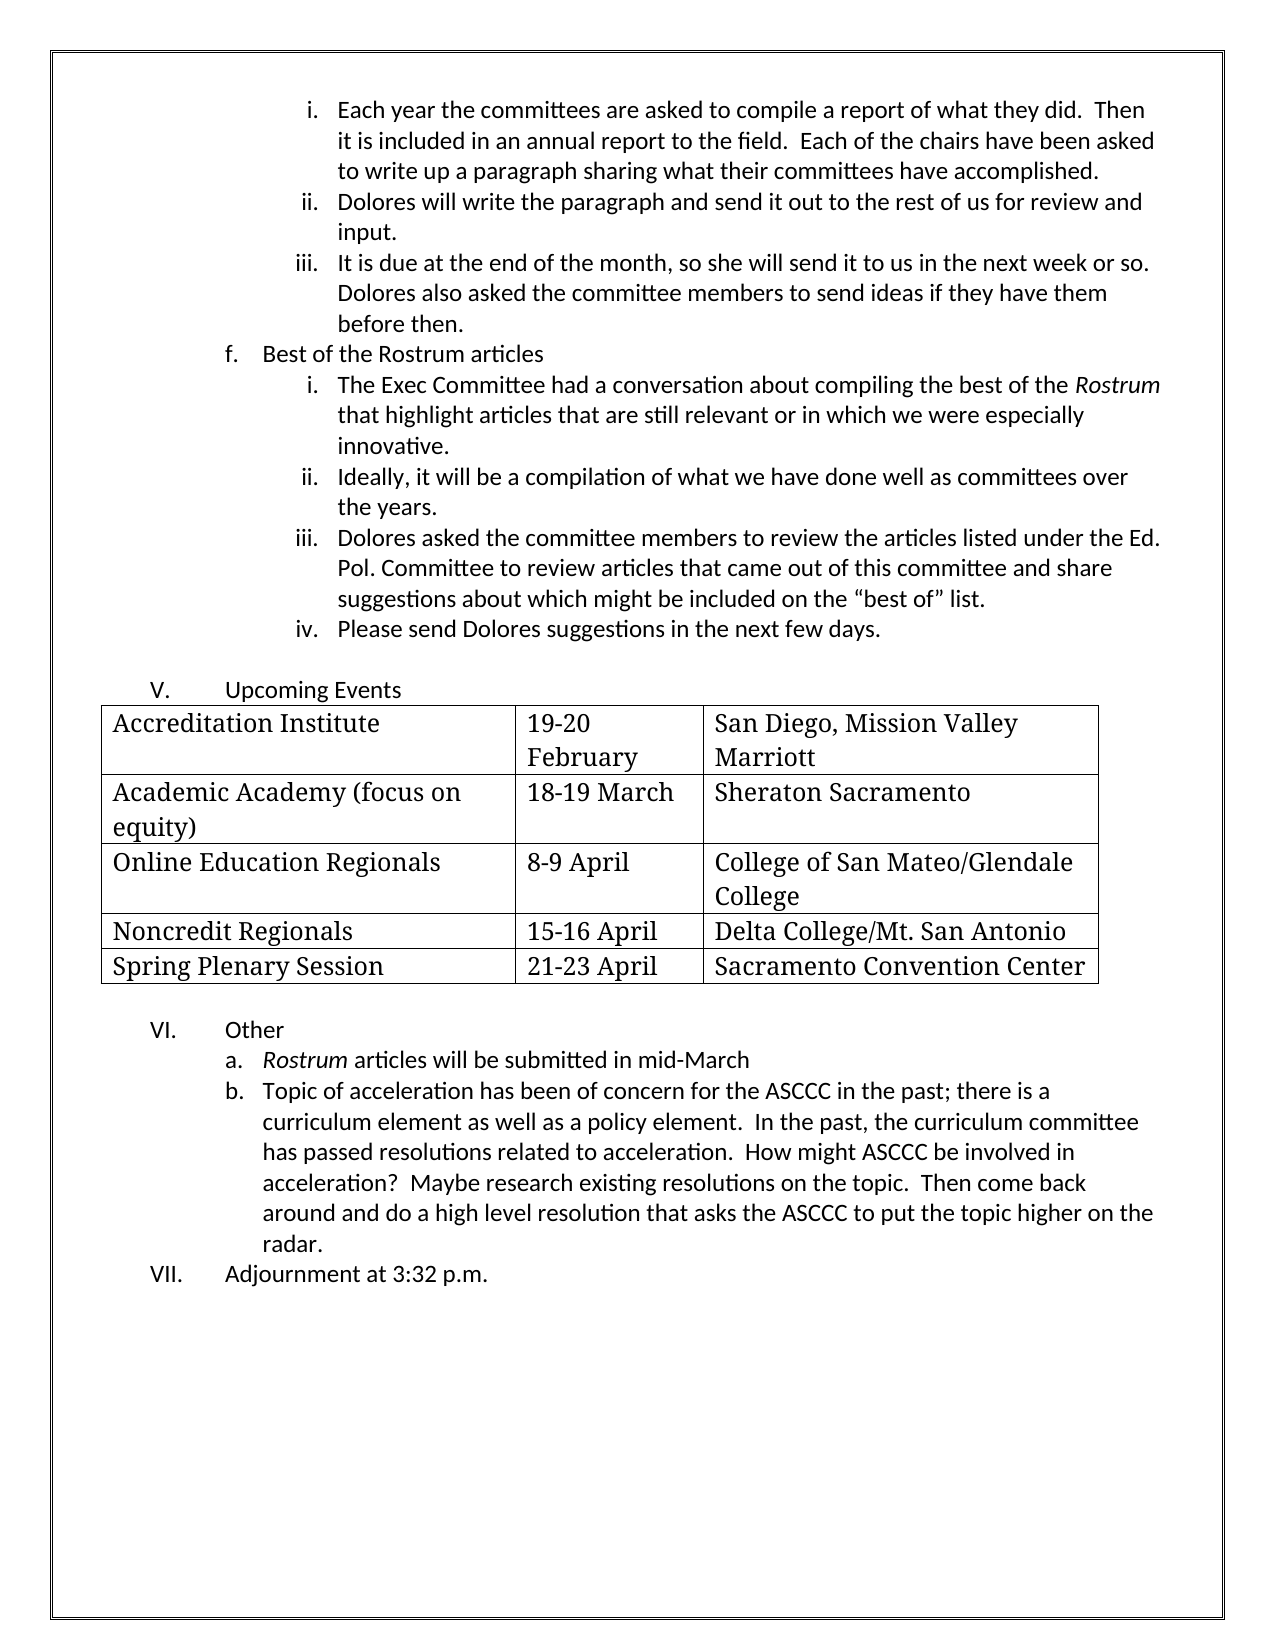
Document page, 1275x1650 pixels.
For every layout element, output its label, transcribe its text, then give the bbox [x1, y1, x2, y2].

list Best of the Rostrum articles [225, 339, 1162, 369]
list Ideally, it will be a compilation of what we have done well as committees over the years. [319, 461, 1162, 522]
table_cell 18-19 March [516, 775, 703, 843]
table_cell Sheraton Sacramento [704, 775, 1098, 843]
table_cell College of San Mateo/Glendale College [704, 844, 1098, 912]
table_cell Online Education Regionals [102, 844, 515, 912]
table_cell 15-16 April [516, 914, 703, 947]
table_header Accreditation Institute [102, 706, 515, 774]
list Topic of acceleration has been of concern for the ASCCC in the past; there is a curriculum element as well as a policy element. In the past, the curriculum committee has passed resolutions related to acceleration. How might ASCCC be involved in acceleration? Maybe research existing resolutions on the topic. Then come back around and do a high level resolution that asks the ASCCC to put the topic higher on the radar. [225, 1075, 1162, 1258]
table_cell Delta College/Mt. San Antonio [704, 914, 1098, 947]
table_header San Diego, Mission Valley Marriott [704, 706, 1098, 774]
list Dolores will write the paragraph and send it out to the rest of us for review and input. [319, 186, 1162, 247]
list Other [150, 1014, 1162, 1045]
table_cell Sacramento Convention Center [704, 949, 1098, 983]
table_cell Noncredit Regionals [102, 914, 515, 947]
list Rostrum articles will be submitted in mid-March [225, 1045, 1162, 1075]
table_cell 8-9 April [516, 844, 703, 912]
table_cell Spring Plenary Session [102, 949, 515, 983]
table_header 19-20 February [516, 706, 703, 774]
list The Exec Committee had a conversation about compiling the best of the Rostrum that highlight articles that are still relevant or in which we were especially innovative. [319, 369, 1162, 461]
list Upcoming Events [150, 674, 1162, 705]
list Adjournment at 3:32 p.m. [150, 1258, 1162, 1289]
list It is due at the end of the month, so she will send it to us in the next week or so. Dolores also asked the committee members to send ideas if they have them before then. [319, 247, 1162, 339]
list Dolores asked the committee members to review the articles listed under the Ed. Pol. Committee to review articles that came out of this committee and share suggestions about which might be included on the “best of” list. [319, 522, 1162, 613]
list Please send Dolores suggestions in the next few days. [319, 613, 1162, 644]
table_cell Academic Academy (focus on equity) [102, 775, 515, 843]
list Each year the committees are asked to compile a report of what they did. Then it is included in an annual report to the field. Each of the chairs have been asked to write up a paragraph sharing what their committees have accomplished. [319, 94, 1162, 186]
table_cell 21-23 April [516, 949, 703, 983]
